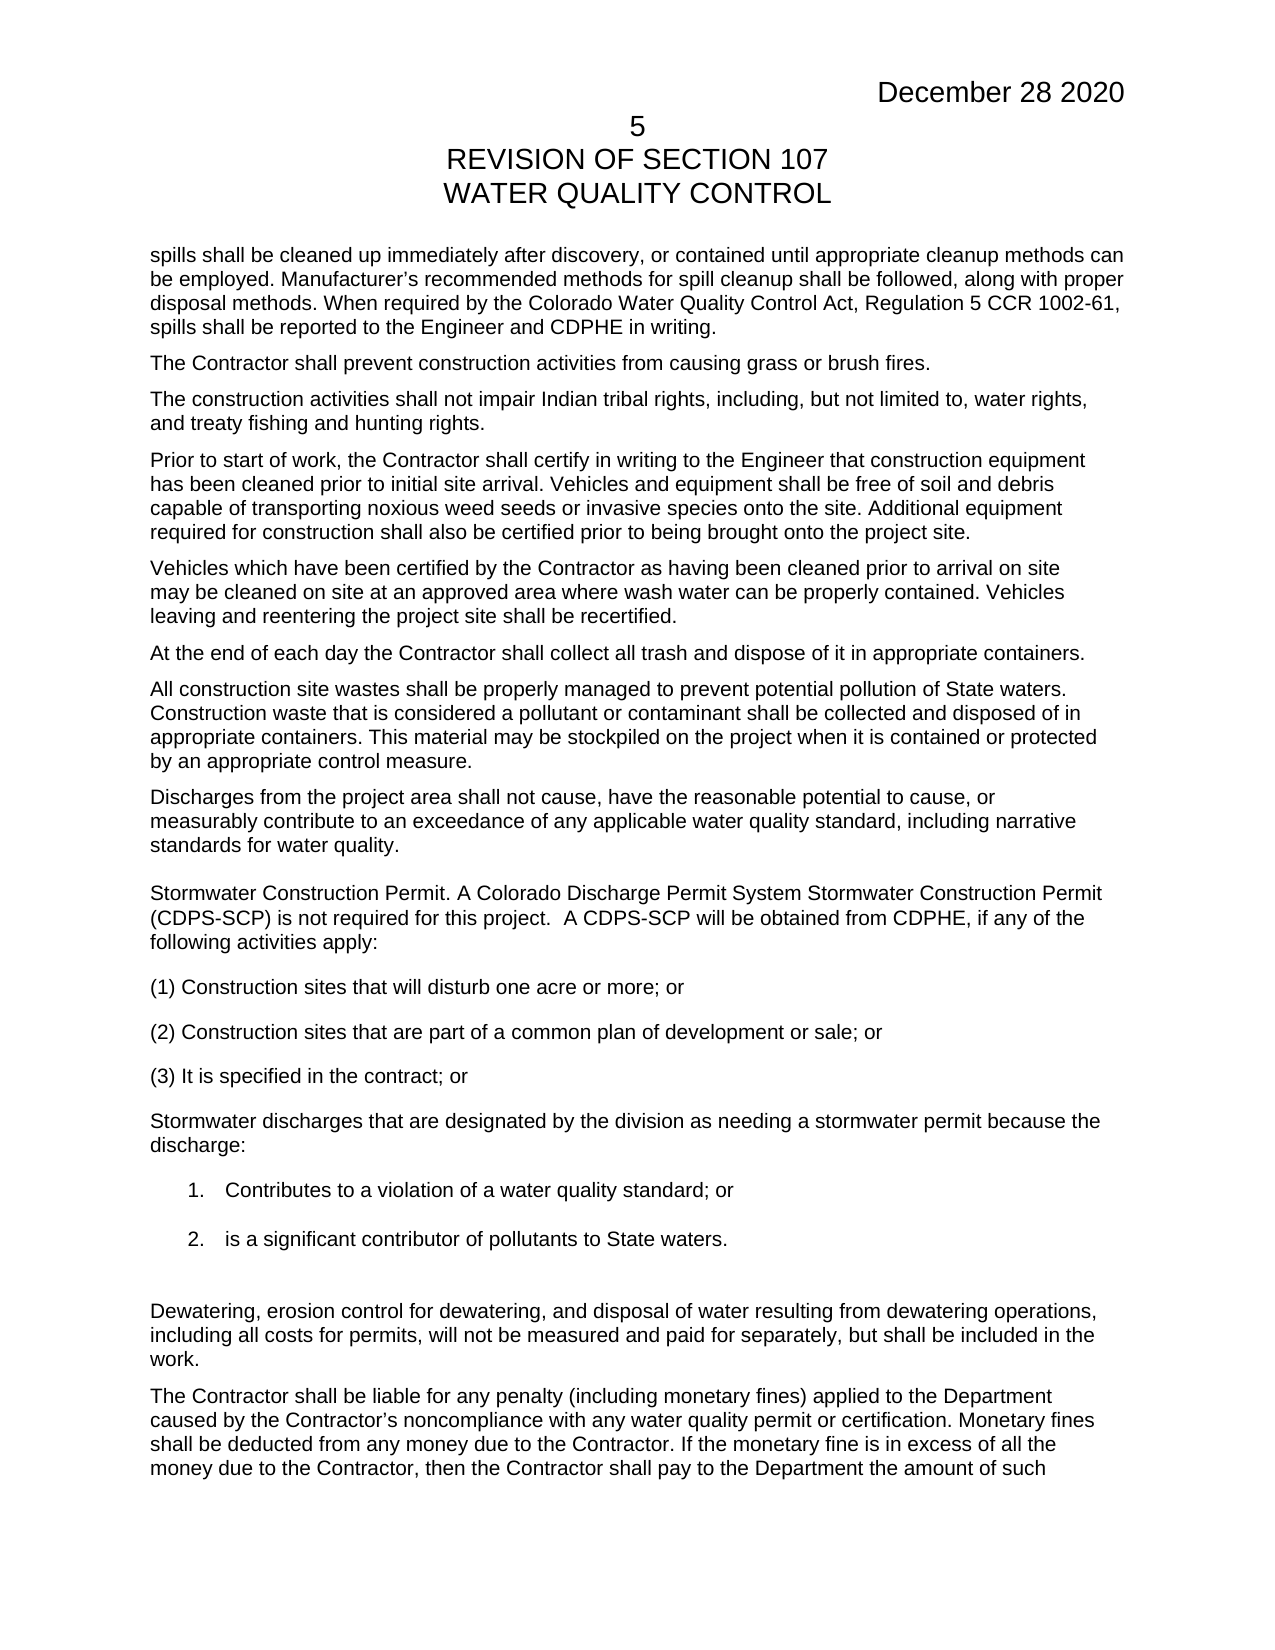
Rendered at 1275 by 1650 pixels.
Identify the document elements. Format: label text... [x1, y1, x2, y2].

list Contributes to a violation of a water quality standard; or [187, 1178, 1125, 1202]
text Dewatering, erosion control for dewatering, and disposal of water resulting from dewatering operations, including all costs for permits, will not be measured and paid for separately, but shall be included in the work. [150, 1299, 1101, 1371]
list is a significant contributor of pollutants to State waters. [187, 1226, 1125, 1250]
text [150, 1384, 1115, 1479]
text Discharges from the project area shall not cause, have the reasonable potential to cause, or measurably contribute to an exceedance of any applicable water quality standard, including narrative standards for water quality. [150, 785, 1099, 857]
text Stormwater discharges that are designated by the division as needing a stormwater permit because the discharge: [150, 1109, 1109, 1157]
text Vehicles which have been certified by the Contractor as having been cleaned prior to arrival on site may be cleaned on site at an approved area where wash water can be properly contained. Vehicles leaving and reentering the project site shall be recertified. [150, 556, 1097, 628]
text Stormwater Construction Permit. A Colorado Discharge Permit System Stormwater Construction Permit (CDPS-SCP) is not required for this project. A CDPS-SCP will be obtained from CDPHE, if any of the following activities apply: [150, 881, 1125, 954]
text All construction site wastes shall be properly managed to prevent potential pollution of State waters. Construction waste that is considered a pollutant or contaminant shall be collected and disposed of in appropriate containers. This material may be stockpiled on the project when it is contained or protected by an appropriate control measure. [150, 677, 1099, 773]
text (1) Construction sites that will disturb one acre or more; or [150, 975, 1125, 999]
text The construction activities shall not impair Indian tribal rights, including, but not limited to, water rights, and treaty fishing and hunting rights. [150, 387, 1095, 435]
text (3) It is specified in the contract; or [150, 1064, 1125, 1088]
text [150, 243, 1125, 338]
text The Contractor shall prevent construction activities from causing grass or brush fires. [150, 351, 1096, 375]
text Prior to start of work, the Contractor shall certify in writing to the Engineer that construction equipment has been cleaned prior to initial site arrival. Vehicles and equipment shall be free of soil and debris capable of transporting noxious weed seeds or invasive species onto the site. Additional equipment required for construction shall also be certified prior to being brought onto the project site. [150, 448, 1098, 543]
text At the end of each day the Contractor shall collect all trash and dispose of it in appropriate containers. [150, 640, 1099, 664]
text (2) Construction sites that are part of a common plan of development or sale; or [150, 1019, 1125, 1043]
